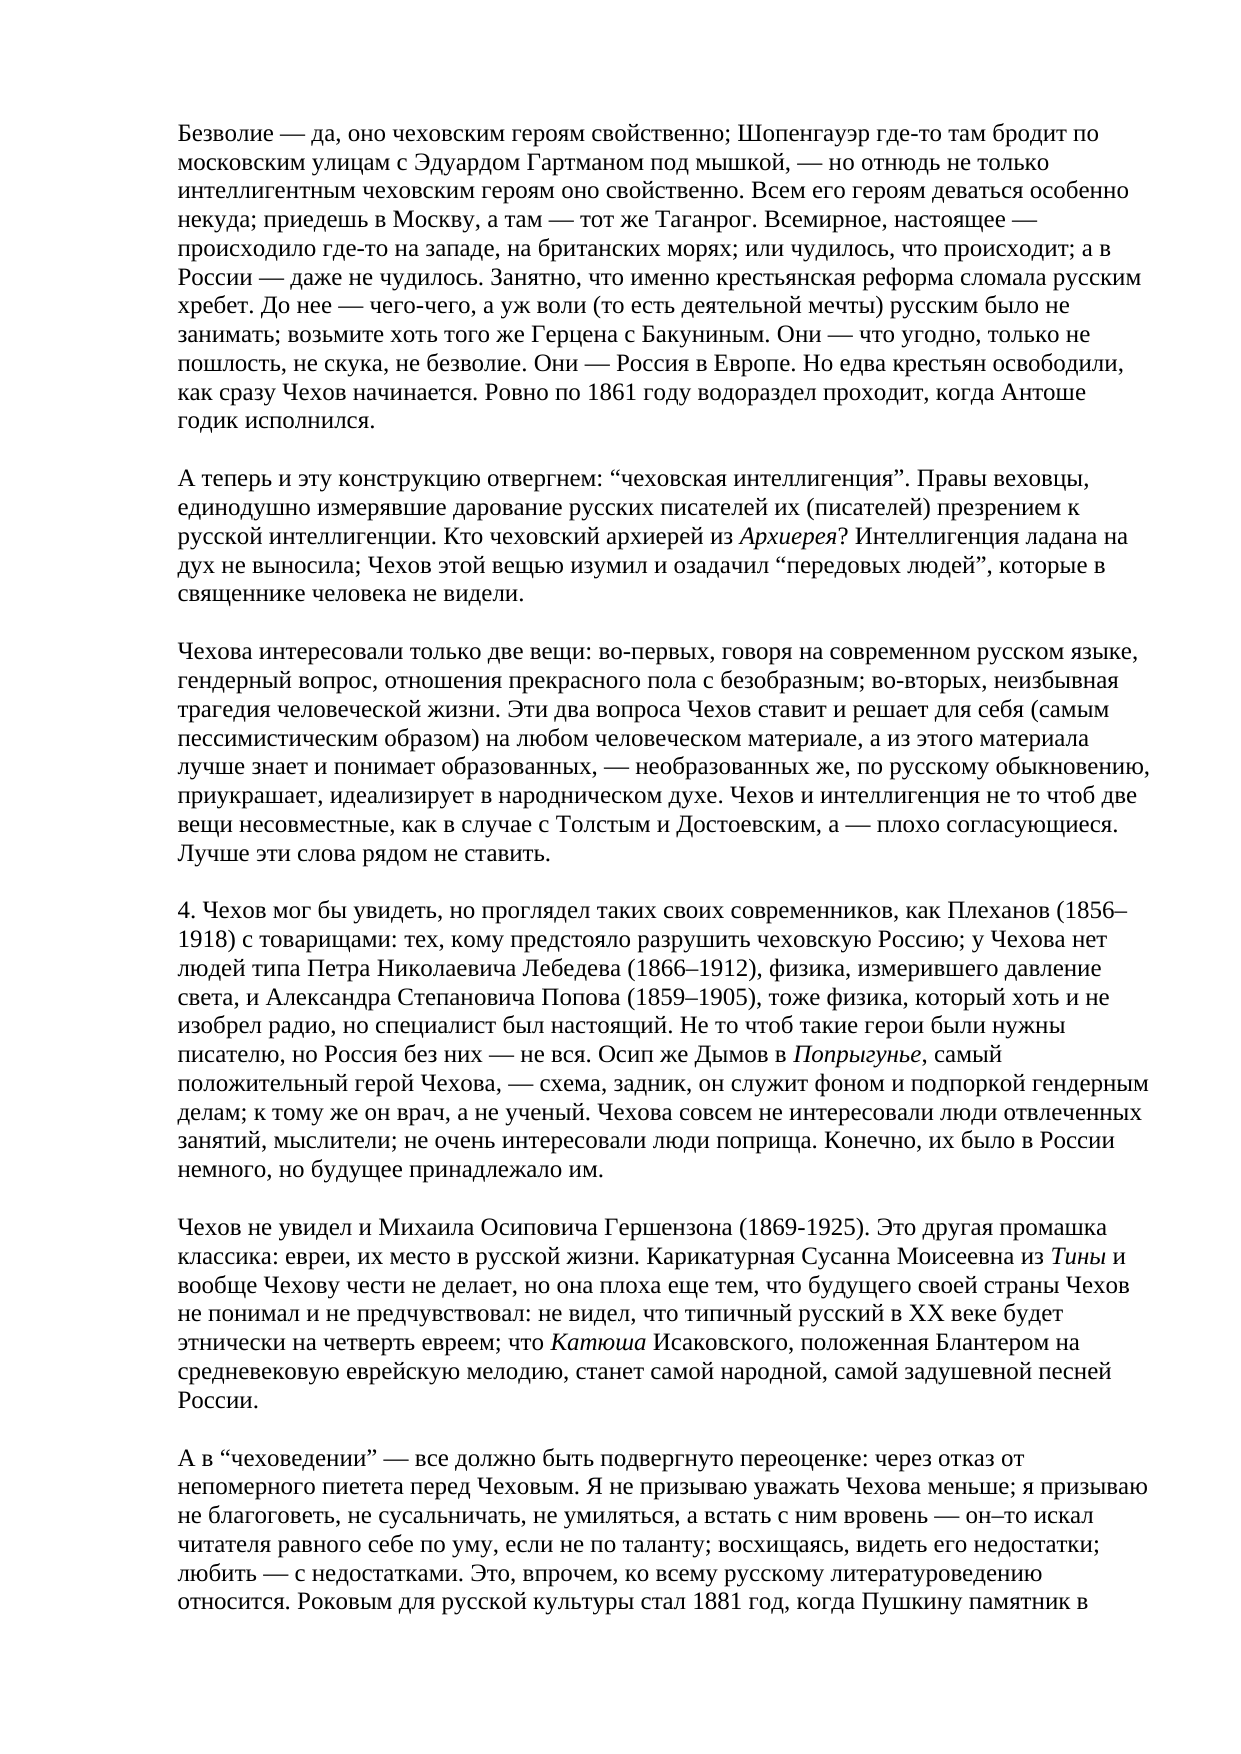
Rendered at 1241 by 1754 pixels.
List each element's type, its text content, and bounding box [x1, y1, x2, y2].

text 4. Чехов мог бы увидеть, но проглядел таких своих современников, как Плеханов (1856–1918) с товарищами: тех, кому предстояло разрушить чеховскую Россию; у Чехова нет людей типа Петра Николаевича Лебедева (1866–1912), физика, измерившего давление света, и Александра Степановича Попова (1859–1905), тоже физика, который хоть и не изобрел радио, но специалист был настоящий. Не то чтоб такие герои были нужны писателю, но Россия без них — не вся. Осип же Дымов в Попрыгунье, самый положительный герой Чехова, — схема, задник, он служит фоном и подпоркой гендерным делам; к тому же он врач, а не ученый. Чехова совсем не интересовали люди отвлеченных занятий, мыслители; не очень интересовали люди поприща. Конечно, их было в России немного, но будущее принадлежало им. [177, 896, 1152, 1183]
text А теперь и эту конструкцию отвергнем: “чеховская интеллигенция”. Правы веховцы, единодушно измерявшие дарование русских писателей их (писателей) презрением к русской интеллигенции. Кто чеховский архиерей из Архиерея? Интеллигенция ладана на дух не выносила; Чехов этой вещью изумил и озадачил “передовых людей”, которые в священнике человека не видели. [177, 463, 1152, 607]
text Безволие — да, оно чеховским героям свойственно; Шопенгауэр где-то там бродит по московским улицам с Эдуардом Гартманом под мышкой, — но отнюдь не только интеллигентным чеховским героям оно свойственно. Всем его героям деваться особенно некуда; приедешь в Москву, а там — тот же Таганрог. Всемирное, настоящее — происходило где-то на западе, на британских морях; или чудилось, что происходит; а в России — даже не чудилось. Занятно, что именно крестьянская реформа сломала русским хребет. До нее — чего-чего, а уж воли (то есть деятельной мечты) русским было не занимать; возьмите хоть того же Герцена с Бакуниным. Они — что угодно, только не пошлость, не скука, не безволие. Они — Россия в Европе. Но едва крестьян освободили, как сразу Чехов начинается. Ровно по 1861 году водораздел проходит, когда Антоше годик исполнился. [177, 118, 1152, 434]
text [177, 1443, 1152, 1615]
text Чехова интересовали только две вещи: во-первых, говоря на современном русском языке, гендерный вопрос, отношения прекрасного пола с безобразным; во-вторых, неизбывная трагедия человеческой жизни. Эти два вопроса Чехов ставит и решает для себя (самым пессимистическим образом) на любом человеческом материале, а из этого материала лучше знает и понимает образованных, — необразованных же, по русскому обыкновению, приукрашает, идеализирует в народническом духе. Чехов и интеллигенция не то чтоб две вещи несовместные, как в случае с Толстым и Достоевским, а — плохо согласующиеся. Лучше эти слова рядом не ставить. [177, 636, 1152, 866]
text Чехов не увидел и Михаила Осиповича Гершензона (1869-1925). Это другая промашка классика: евреи, их место в русской жизни. Карикатурная Сусанна Моисеевна из Тины и вообще Чехову чести не делает, но она плоха еще тем, что будущего своей страны Чехов не понимал и не предчувствовал: не видел, что типичный русский в XX веке будет этнически на четверть евреем; что Катюша Исаковского, положенная Блантером на средневековую еврейскую мелодию, станет самой народной, самой задушевной песней России. [177, 1212, 1152, 1413]
